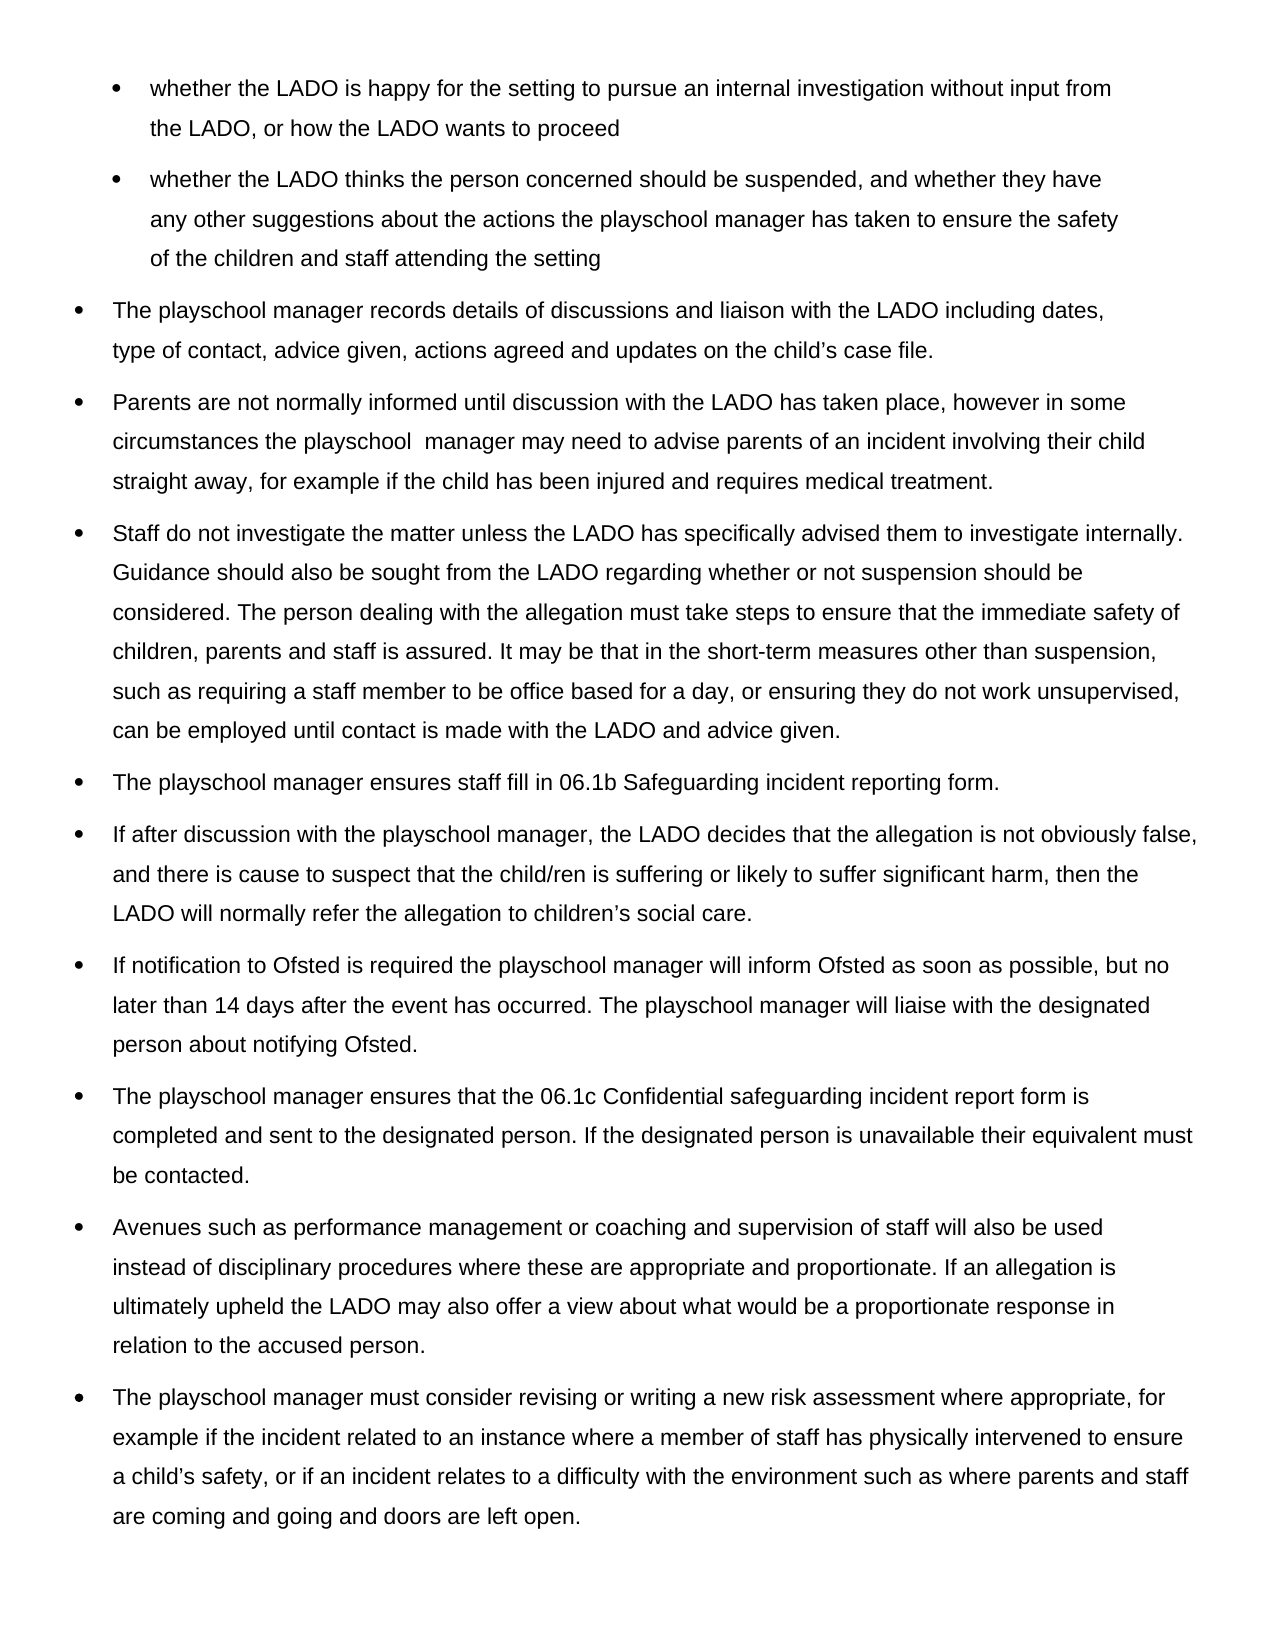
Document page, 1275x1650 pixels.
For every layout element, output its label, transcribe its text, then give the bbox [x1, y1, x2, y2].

list Avenues such as performance management or coaching and supervision of staff will also be used instead of disciplinary procedures where these are appropriate and proportionate. If an allegation is ultimately upheld the LADO may also offer a view about what would be a proportionate response in relation to the accused person. [75, 1214, 1141, 1359]
list If notification to Ofsted is required the playschool manager will inform Ofsted as soon as possible, but no later than 14 days after the event has occurred. The playschool manager will liaise with the designated person about notifying Ofsted. [75, 952, 1200, 1057]
list Staff do not investigate the matter unless the LADO has specifically advised them to investigate internally. Guidance should also be sought from the LADO regarding whether or not suspension should be considered. The person dealing with the allegation must take steps to ensure that the immediate safety of children, parents and staff is assured. It may be that in the short-term measures other than suspension, such as requiring a staff member to be office based for a day, or ensuring they do not work unsupervised, can be employed until contact is made with the LADO and advice given. [75, 520, 1200, 743]
list The playschool manager ensures that the 06.1c Confidential safeguarding incident report form is completed and sent to the designated person. If the designated person is unavailable their equivalent must be contacted. [75, 1083, 1200, 1188]
list If after discussion with the playschool manager, the LADO decides that the allegation is not obviously false, and there is cause to suspect that the child/ren is suffering or likely to suffer significant harm, then the LADO will normally refer the allegation to children’s social care. [75, 821, 1200, 926]
list whether the LADO is happy for the setting to pursue an internal investigation without input from the LADO, or how the LADO wants to proceed [112, 75, 1141, 141]
list The playschool manager must consider revising or writing a new risk assessment where appropriate, for example if the incident related to an instance where a member of staff has physically intervened to ensure a child’s safety, or if an incident relates to a difficulty with the environment such as where parents and staff are coming and going and doors are left open. [75, 1384, 1200, 1529]
list The playschool manager ensures staff fill in 06.1b Safeguarding incident reporting form. [75, 769, 1200, 796]
list The playschool manager records details of discussions and liaison with the LADO including dates, type of contact, advice given, actions agreed and updates on the child’s case file. [75, 297, 1141, 363]
list whether the LADO thinks the person concerned should be suspended, and whether they have any other suggestions about the actions the playschool manager has taken to ensure the safety of the children and staff attending the setting [112, 166, 1141, 272]
list Parents are not normally informed until discussion with the LADO has taken place, however in some circumstances the playschool manager may need to advise parents of an incident involving their child straight away, for example if the child has been injured and requires medical treatment. [75, 389, 1200, 494]
